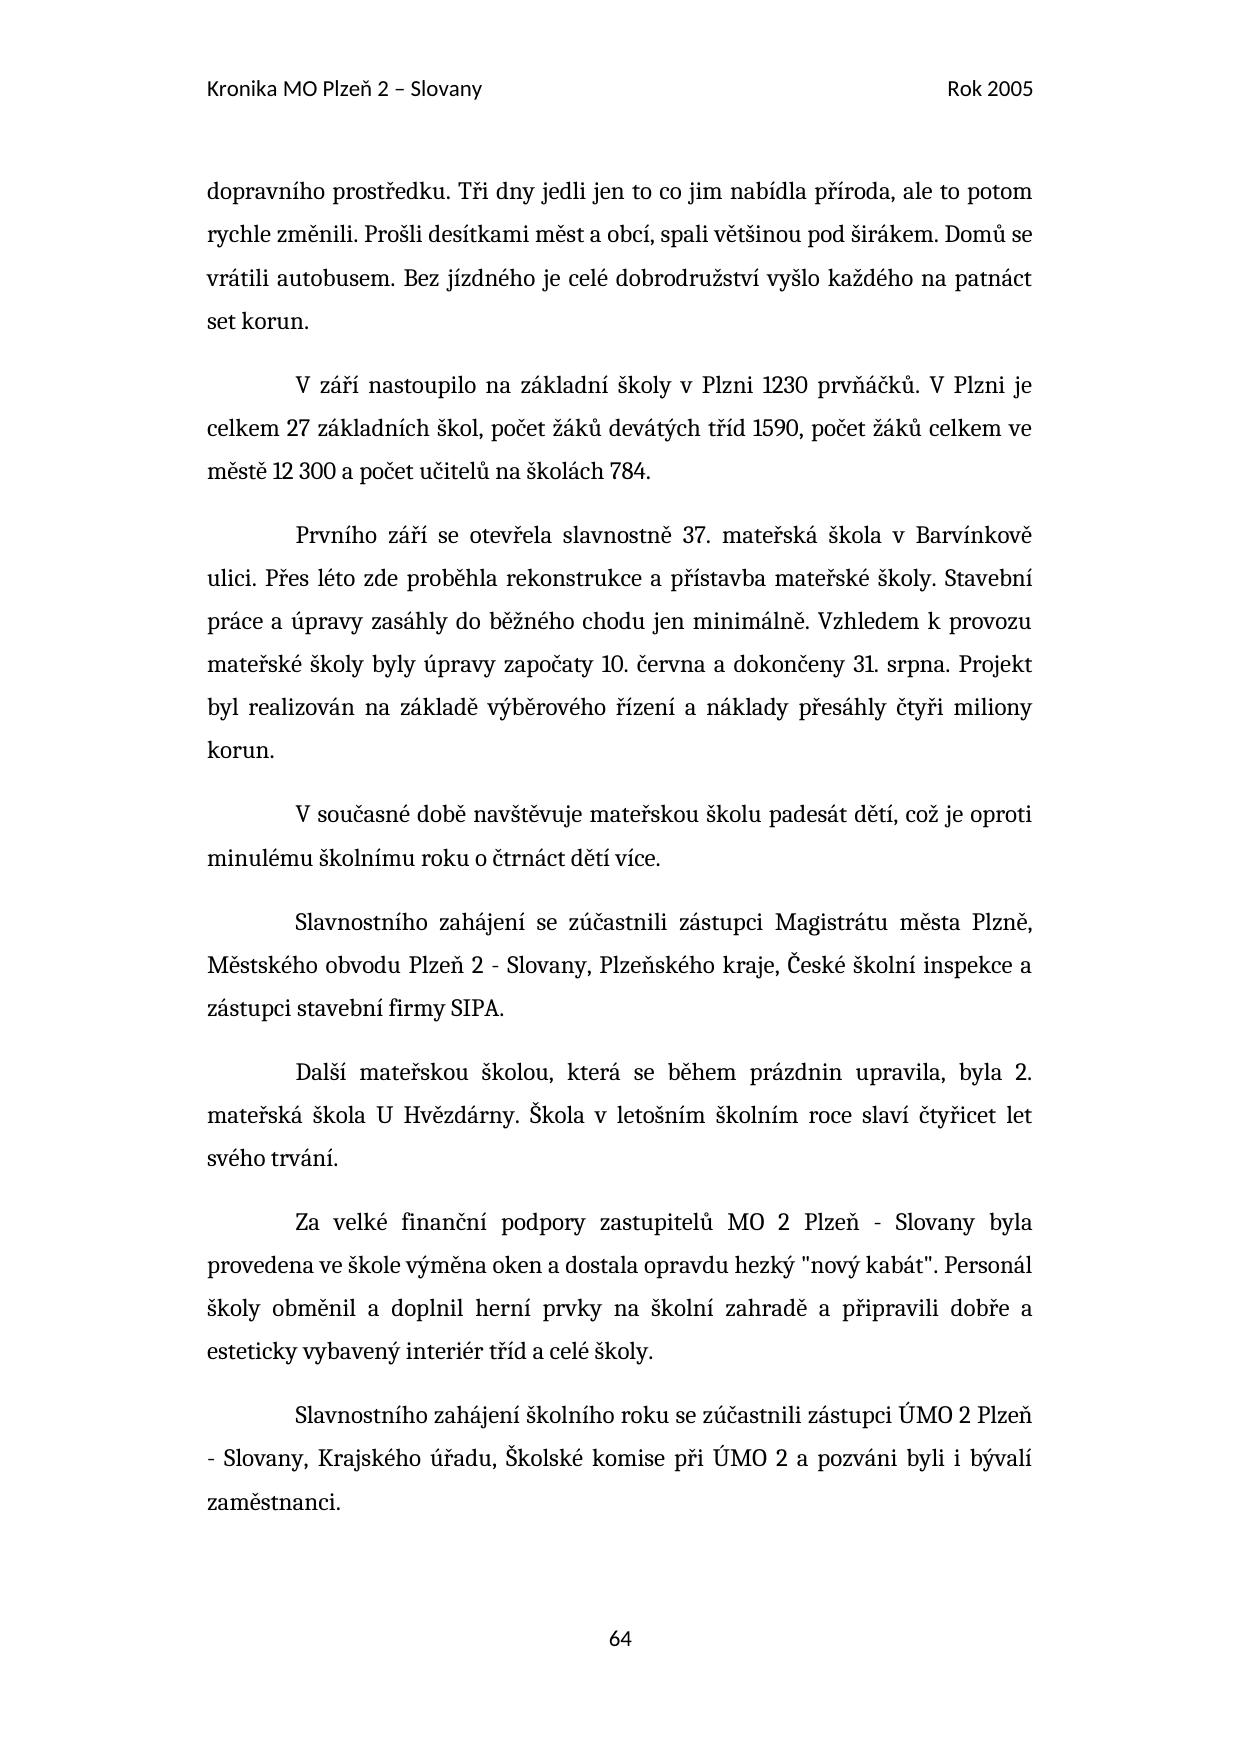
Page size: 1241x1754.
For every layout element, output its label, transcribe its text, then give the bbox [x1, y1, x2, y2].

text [207, 177, 1033, 335]
text V září nastoupilo na základní školy v Plzni 1230 prvňáčků. V Plzni je celkem 27 základních škol, počet žáků devátých tříd 1590, počet žáků celkem ve městě 12 300 a počet učitelů na školách 784. [207, 371, 1033, 486]
text V současné době navštěvuje mateřskou školu padesát dětí, což je oproti minulému školnímu roku o čtrnáct dětí více. [207, 800, 1033, 872]
text Prvního září se otevřela slavnostně 37. mateřská škola v Barvínkově ulici. Přes léto zde proběhla rekonstrukce a přístavba mateřské školy. Stavební práce a úpravy zasáhly do běžného chodu jen minimálně. Vzhledem k provozu mateřské školy byly úpravy započaty 10. června a dokončeny 31. srpna. Projekt byl realizován na základě výběrového řízení a náklady přesáhly čtyři miliony korun. [207, 521, 1033, 765]
text Další mateřskou školou, která se během prázdnin upravila, byla 2. mateřská škola U Hvězdárny. Škola v letošním školním roce slaví čtyřicet let svého trvání. [207, 1058, 1033, 1173]
text Za velké finanční podpory zastupitelů MO 2 Plzeň - Slovany byla provedena ve škole výměna oken a dostala opravdu hezký "nový kabát". Personál školy obměnil a doplnil herní prvky na školní zahradě a připravili dobře a esteticky vybavený interiér tříd a celé školy. [207, 1208, 1033, 1366]
text Slavnostního zahájení se zúčastnili zástupci Magistrátu města Plzně, Městského obvodu Plzeň 2 - Slovany, Plzeňského kraje, České školní inspekce a zástupci stavební firmy SIPA. [207, 907, 1033, 1022]
text Slavnostního zahájení školního roku se zúčastnili zástupci ÚMO 2 Plzeň - Slovany, Krajského úřadu, Školské komise při ÚMO 2 a pozváni byli i bývalí zaměstnanci. [207, 1401, 1033, 1516]
